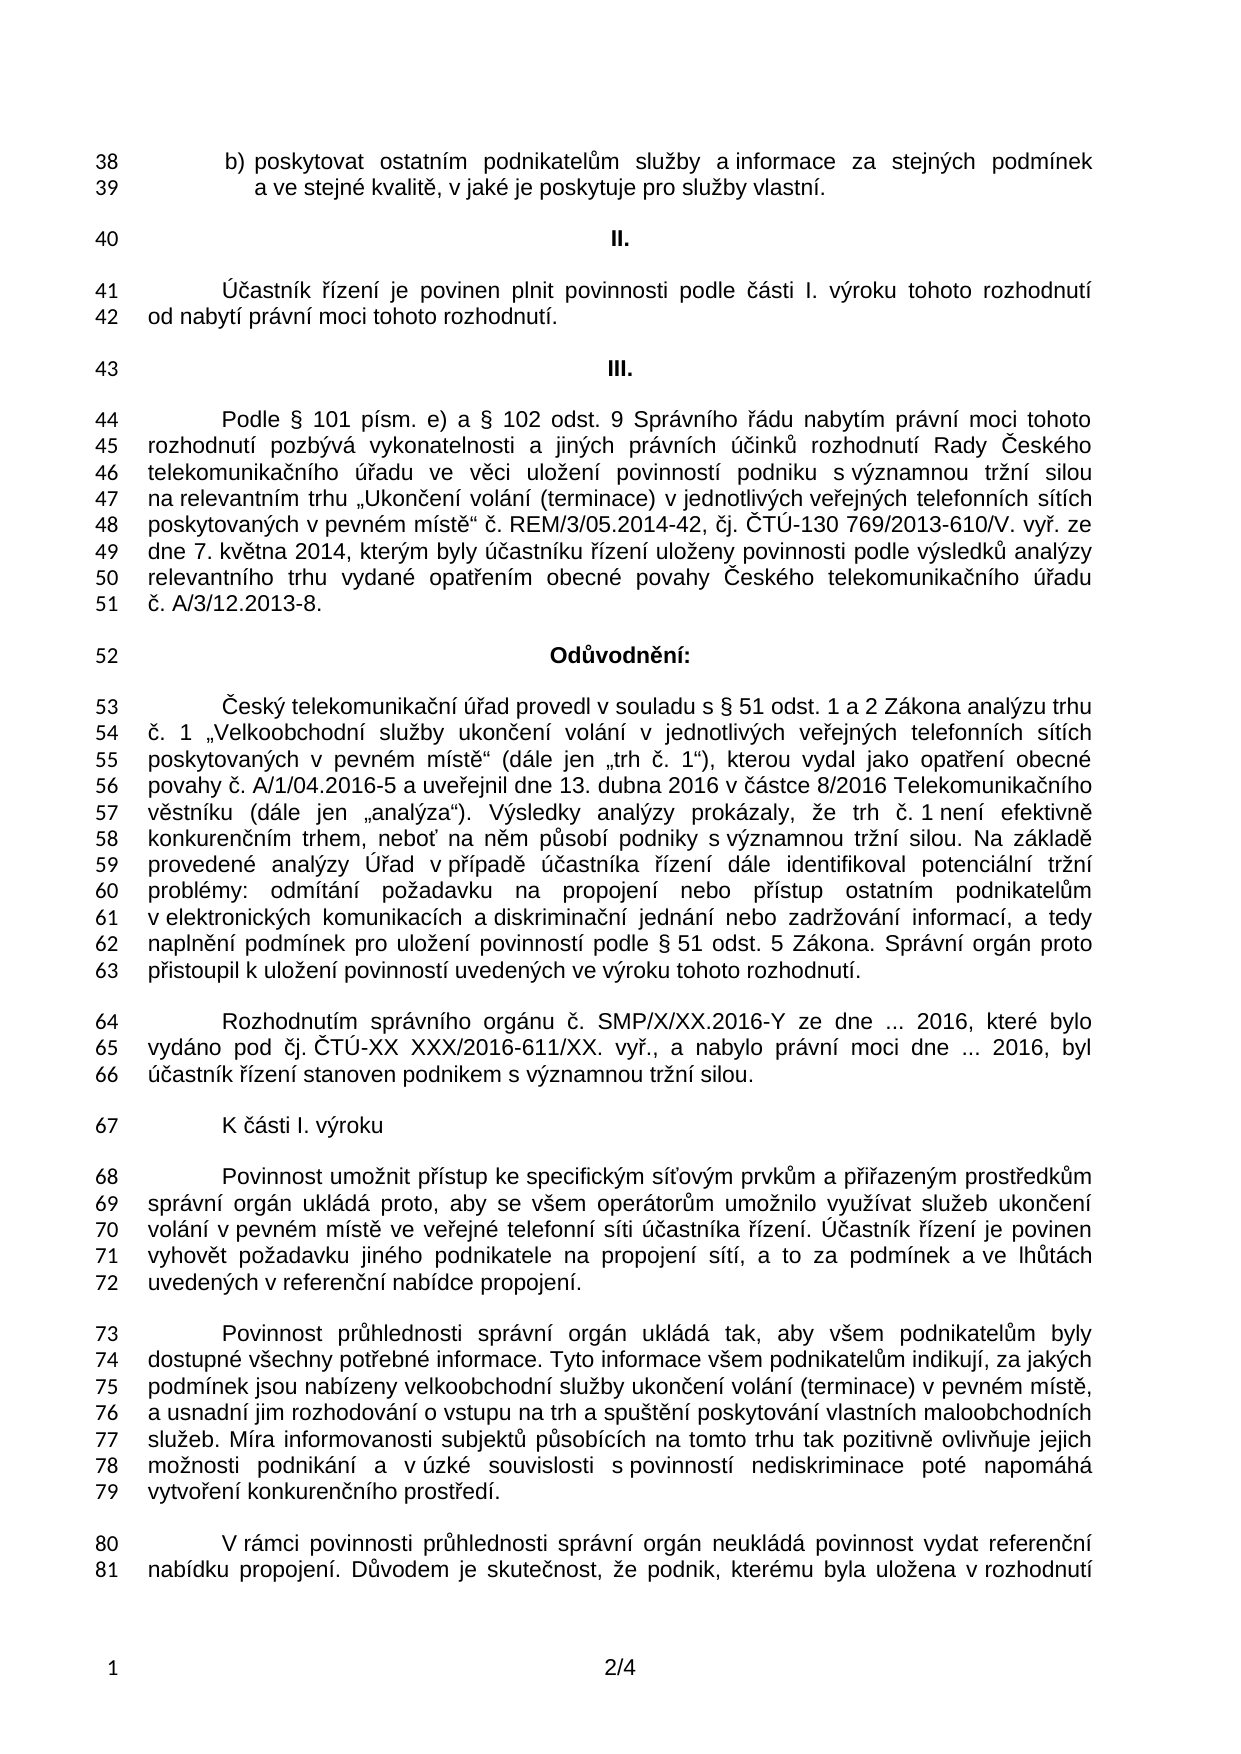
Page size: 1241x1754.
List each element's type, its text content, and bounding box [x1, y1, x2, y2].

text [148, 1529, 1092, 1582]
text Povinnost průhlednosti správní orgán ukládá tak, aby všem podnikatelům byly dostupné všechny potřebné informace. Tyto informace všem podnikatelům indikují, za jakých podmínek jsou nabízeny velkoobchodní služby ukončení volání (terminace) v pevném místě, a usnadní jim rozhodování o vstupu na trh a spuštění poskytování vlastních maloobchodních služeb. Míra informovanosti subjektů působících na tomto trhu tak pozitivně ovlivňuje jejich možnosti podnikání a v úzké souvislosti s povinností nediskriminace poté napomáhá vytvoření konkurenčního prostředí. [148, 1320, 1092, 1504]
text II. [148, 225, 1092, 252]
text Český telekomunikační úřad provedl v souladu s § 51 odst. 2 Zákona analýzu trhu č. 1 „Velkoobchodní služby ukončení volání v jednotlivých veřejných telefonních sítích poskytovaných v pevném místě“ (dále jen „trh č. 1“), kterou vydal jako opatření obecné povahy č. A/1/04.2016-5 a uveřejnil dne 13. dubna 2016 v částce 8/2016 Telekomunikačního věstníku (dále jen „analýza“). Výsledky analýzy prokázaly, že trh č. 1 není efektivně konkurenčním trhem, neboť na něm působí podniky s významnou tržní silou. Na základě provedené analýzy Úřad v případě účastníka řízení dále identifikoval potenciální tržní problémy: odmítání požadavku na propojení nebo přístup ostatním podnikatelům v elektronických komunikacích a diskriminační jednání nebo zadržování informací, a tedy naplnění podmínek pro uložení povinností podle § 51 odst. 5 Zákona. Správní orgán proto přistoupil k uložení povinností uvedených ve výroku tohoto rozhodnutí. [148, 693, 1092, 983]
text Rozhodnutím správního orgánu č. SMP/X/XX.2016-Y ze dne ... 2016, které bylo vydáno pod čj. ČTÚ-XX XXX/2016-611/XX. vyř., a nabylo právní moci dne ... 2016, byl účastník řízení stanoven podnikem s významnou tržní silou. [148, 1008, 1092, 1087]
text Povinnost umožnit přístup ke specifickým síťovým prvkům a přiřazeným prostředkům správní orgán ukládá proto, aby se všem operátorům umožnilo využívat služeb ukončení volání v pevném místě ve veřejné telefonní síti účastníka řízení. Účastník řízení je povinen vyhovět požadavku jiného podnikatele na propojení sítí, a to za podmínek a ve lhůtách uvedených v referenční nabídce propojení. [148, 1163, 1092, 1295]
list poskytovat ostatním podnikatelům služby a informace za stejných podmínek a ve stejné kvalitě, v jaké je poskytuje pro služby vlastní. [224, 148, 1092, 200]
text Účastník řízení je povinen plnit povinnosti podle části I. výroku tohoto rozhodnutí od nabytí právní moci tohoto rozhodnutí. [148, 277, 1092, 329]
subtitle Odůvodnění: [148, 642, 1092, 668]
text K části I. výroku [148, 1112, 1092, 1138]
text III. [148, 354, 1092, 381]
text Podle § 101 písm. e) a § 102 odst. 9 Správního řádu nabytím právní moci tohoto rozhodnutí pozbývá vykonatelnosti a jiných právních účinků rozhodnutí Rady Českého telekomunikačního úřadu ve věci uložení povinností podniku s významnou tržní silou na relevantním trhu „Ukončení volání (terminace) v jednotlivých veřejných telefonních sítích poskytovaných v pevném místě“ č. REM/3/05.2014-42, čj. ČTÚ-130 769/2013-610/V. vyř. ze dne 7. května 2014, kterým byly účastníku řízení uloženy povinnosti podle výsledků analýzy relevantního trhu vydané opatřením obecné povahy Českého telekomunikačního úřadu č. A/3/12.2013-8. [148, 406, 1092, 617]
